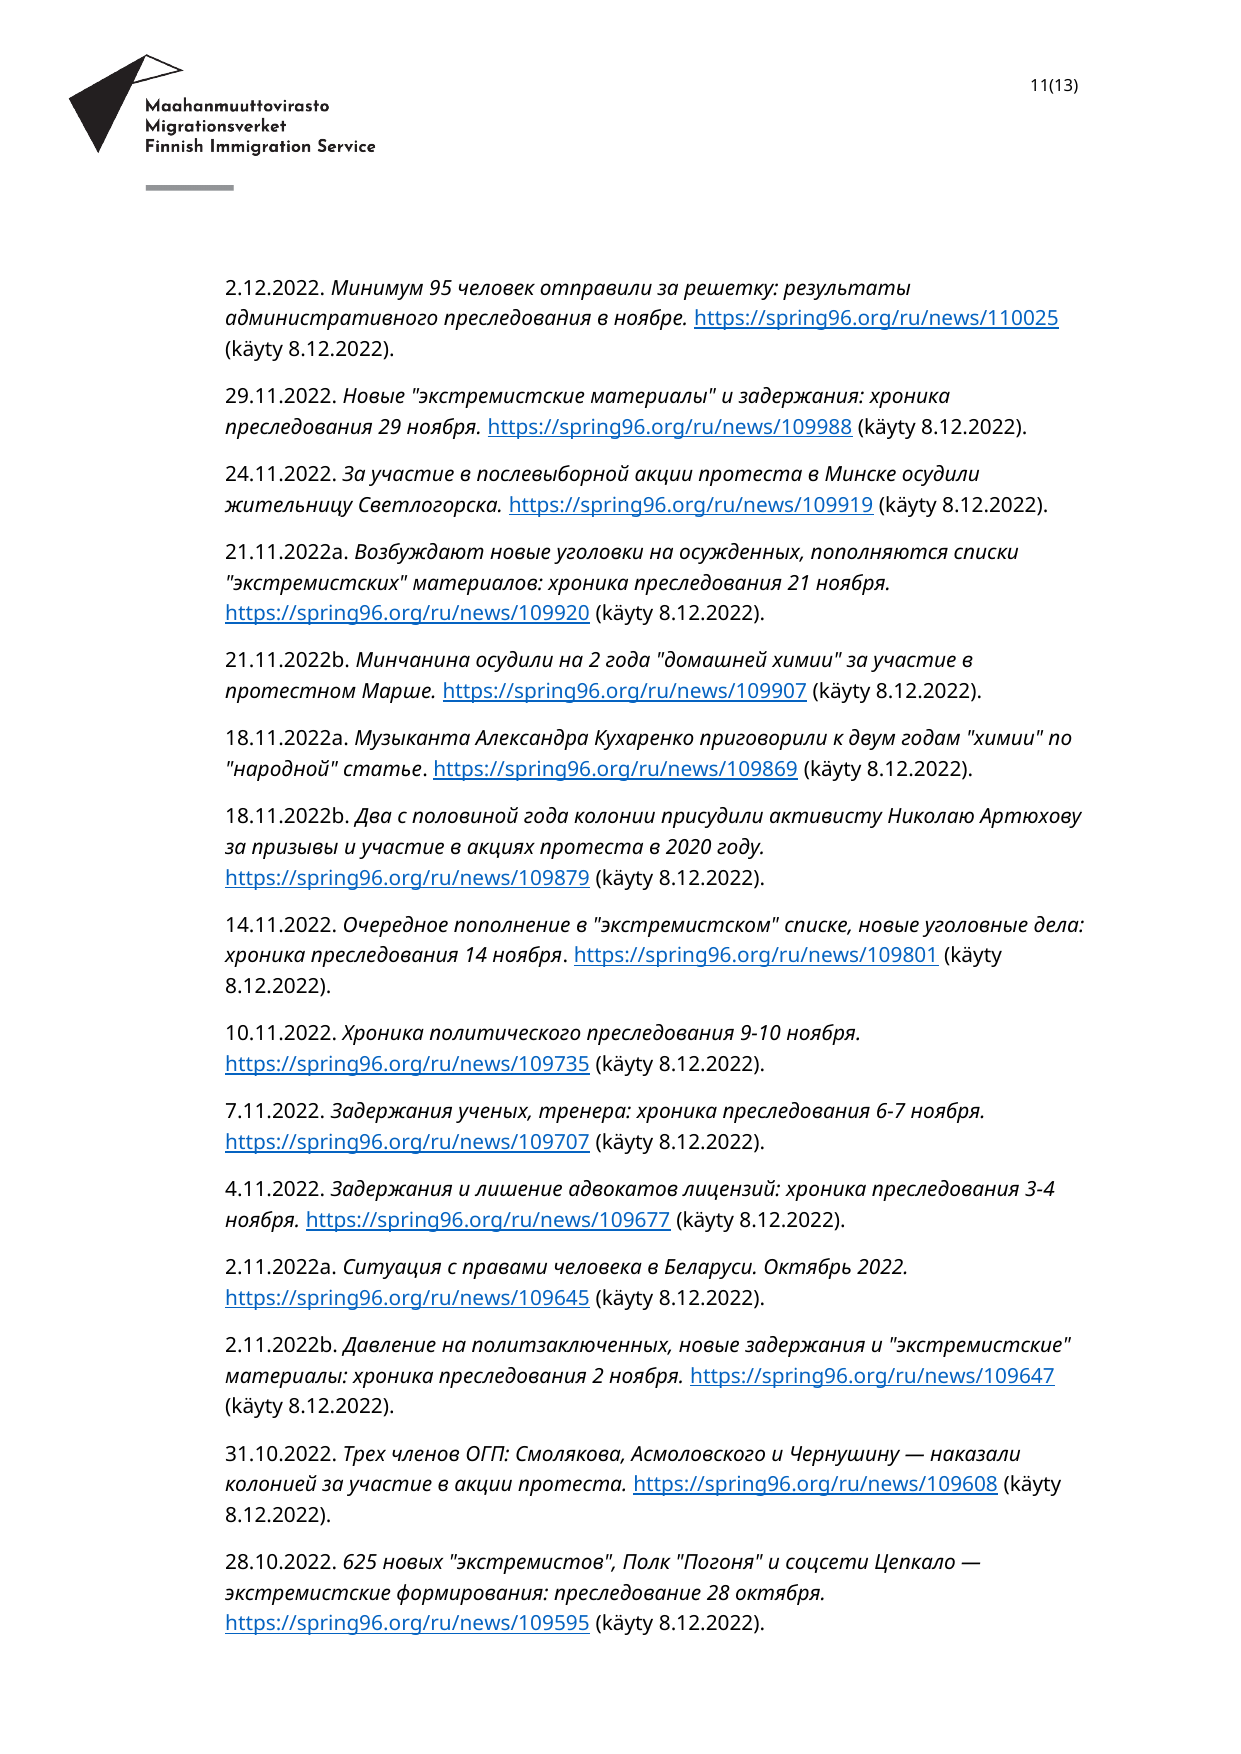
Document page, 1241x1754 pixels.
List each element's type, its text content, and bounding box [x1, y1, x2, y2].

text 24.11.2022. За участие в послевыборной акции протеста в Минске осудили жительницу Светлогорска. https://spring96.org/ru/news/109919 (käyty 8.12.2022). [225, 459, 1090, 518]
text 10.11.2022. Хроника политического преследования 9-10 ноября. https://spring96.org/ru/news/109735 (käyty 8.12.2022). [225, 1018, 1090, 1077]
picture [68, 54, 376, 191]
text 2.11.2022a. Ситуация с правами человека в Беларуси. Октябрь 2022. https://spring96.org/ru/news/109645 (käyty 8.12.2022). [225, 1252, 1090, 1311]
text 29.11.2022. Новые "экстремистские материалы" и задержания: хроника преследования 29 ноября. https://spring96.org/ru/news/109988 (käyty 8.12.2022). [225, 381, 1090, 440]
text 28.10.2022. 625 новых "экстремистов", Полк "Погоня" и соцсети Цепкало — экстремистские формирования: преследование 28 октября. https://spring96.org/ru/news/109595 (käyty 8.12.2022). [225, 1547, 1090, 1637]
text 2.12.2022. Минимум 95 человек отправили за решетку: результаты административного преследования в ноябре. https://spring96.org/ru/news/110025 (käyty 8.12.2022). [225, 273, 1090, 362]
text 21.11.2022b. Минчанина осудили на 2 года "домашней химии" за участие в протестном Марше. https://spring96.org/ru/news/109907 (käyty 8.12.2022). [225, 646, 1090, 704]
text 7.11.2022. Задержания ученых, тренера: хроника преследования 6-7 ноября. https://spring96.org/ru/news/109707 (käyty 8.12.2022). [225, 1096, 1090, 1155]
text 4.11.2022. Задержания и лишение адвокатов лицензий: хроника преследования 3-4 ноября. https://spring96.org/ru/news/109677 (käyty 8.12.2022). [225, 1174, 1090, 1233]
text 2.11.2022b. Давление на политзаключенных, новые задержания и "экстремистские" материалы: хроника преследования 2 ноября. https://spring96.org/ru/news/109647 (käyty 8.12.2022). [225, 1330, 1090, 1420]
text 18.11.2022b. Два с половиной года колонии присудили активисту Николаю Артюхову за призывы и участие в акциях протеста в 2020 году. https://spring96.org/ru/news/109879 (käyty 8.12.2022). [225, 801, 1090, 891]
text 31.10.2022. Трех членов ОГП: Смолякова, Асмоловского и Чернушину — наказали колонией за участие в акции протеста. https://spring96.org/ru/news/109608 (käyty 8.12.2022). [225, 1439, 1090, 1528]
text 18.11.2022a. Музыканта Александра Кухаренко приговорили к двум годам "химии" по "народной" статье. https://spring96.org/ru/news/109869 (käyty 8.12.2022). [225, 723, 1090, 782]
text 14.11.2022. Очередное пополнение в "экстремистском" списке, новые уголовные дела: хроника преследования 14 ноября. https://spring96.org/ru/news/109801 (käyty 8.12.2022). [225, 910, 1090, 999]
text 21.11.2022a. Возбуждают новые уголовки на осужденных, пополняются списки "экстремистских" материалов: хроника преследования 21 ноября. https://spring96.org/ru/news/109920 (käyty 8.12.2022). [225, 537, 1090, 627]
